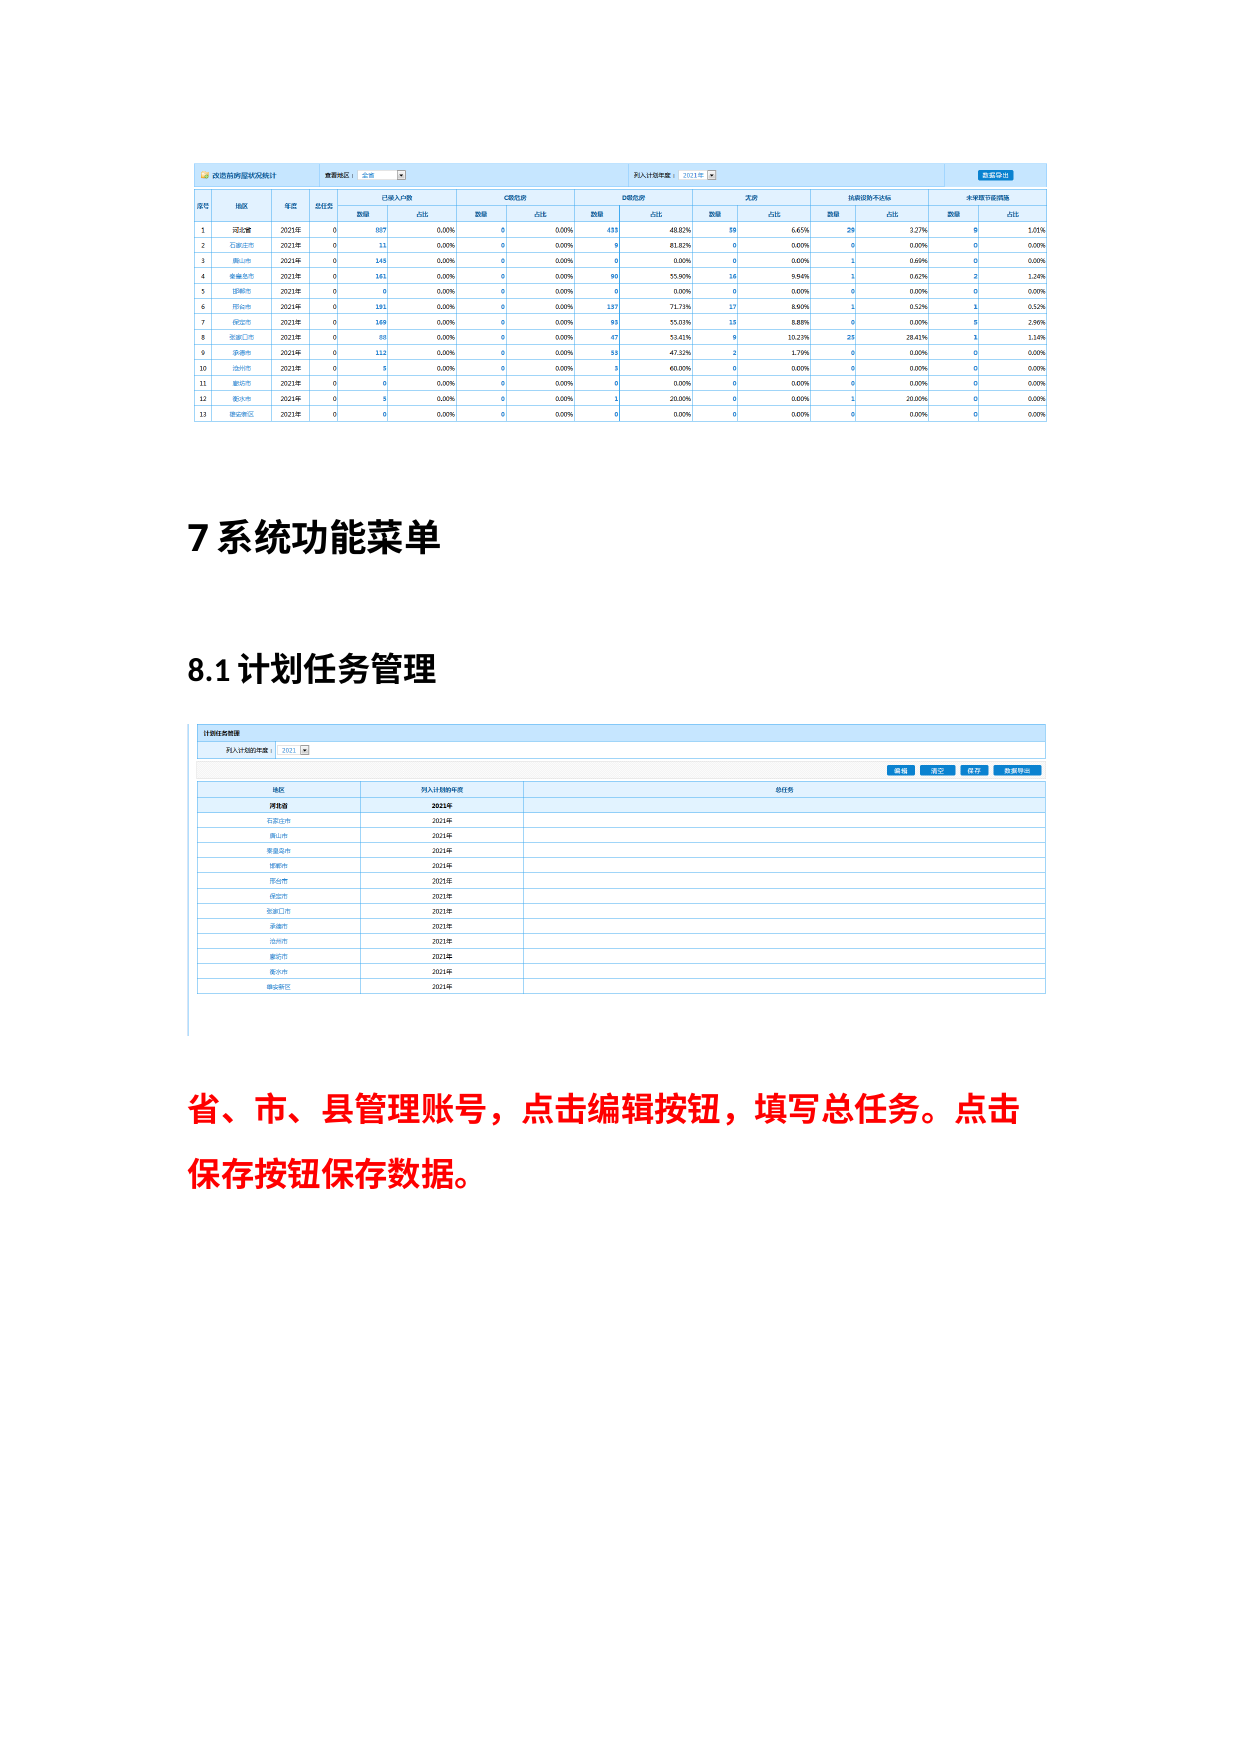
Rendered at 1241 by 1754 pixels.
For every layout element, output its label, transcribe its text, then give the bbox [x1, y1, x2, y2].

picture [187, 724, 1051, 1036]
picture [187, 162, 1052, 454]
title 8.1计划任务管理 [187, 634, 1053, 699]
title 省、市、县管理账号，点击编辑按钮，填写总任务。点击保存按钮保存数据。 [187, 1074, 1053, 1204]
list 7系统功能菜单 [187, 502, 1053, 567]
